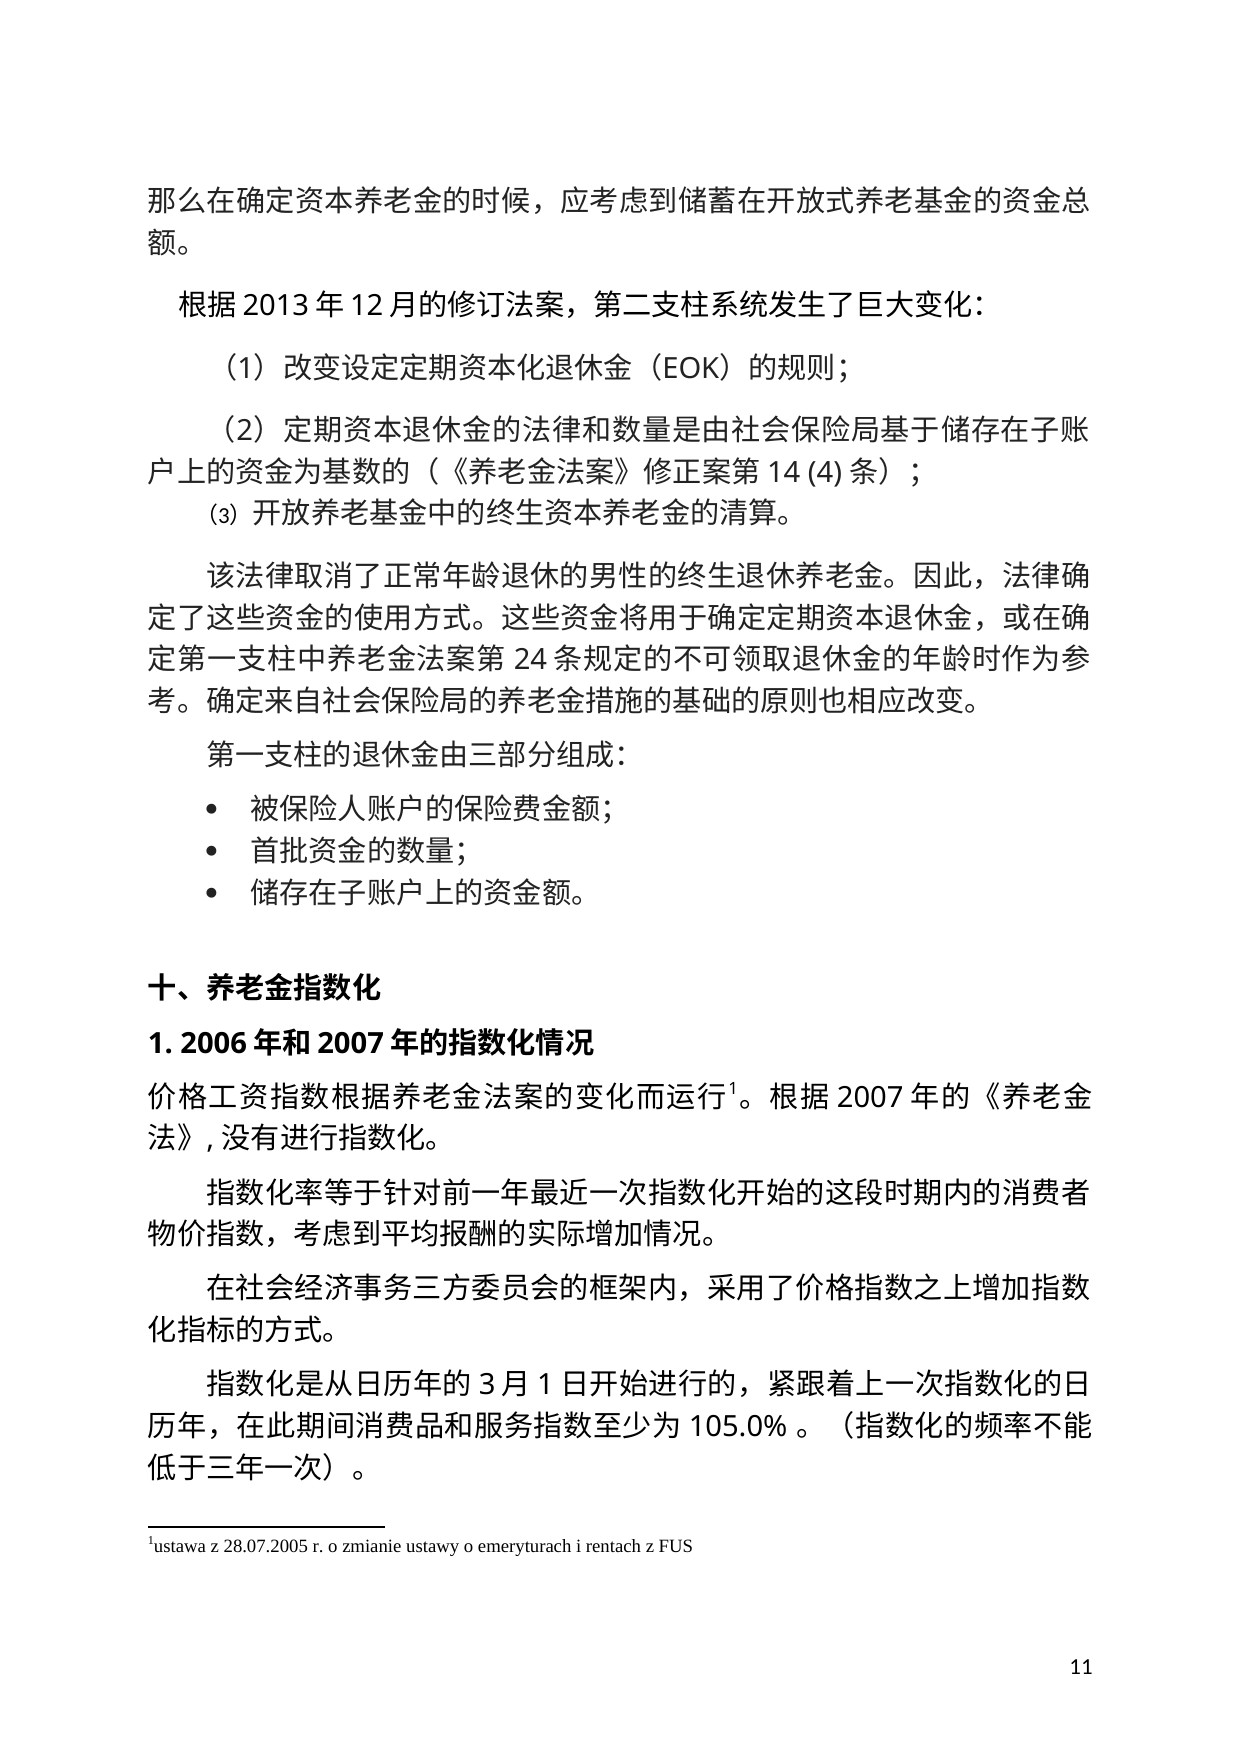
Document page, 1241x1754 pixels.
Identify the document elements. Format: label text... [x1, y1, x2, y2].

list 储存在子账户上的资金额。 [206, 870, 1092, 911]
text 十、养老金指数化 [148, 966, 1092, 1007]
text 在社会经济事务三方委员会的框架内，采用了价格指数之上增加指数化指标的方式。 [148, 1266, 1092, 1349]
text 根据2013年12月的修订法案，第二支柱系统发生了巨大变化： [148, 282, 1092, 324]
text （2）定期资本退休金的法律和数量是由社会保险局基于储存在子账户上的资金为基数的（《养老金法案》修正案第 14 (4) 条）； [148, 407, 1092, 491]
list 首批资金的数量； [206, 828, 1092, 870]
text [148, 178, 1092, 261]
text （3）开放养老基金中的终生资本养老金的清算。 [148, 491, 1092, 532]
text 指数化率等于针对前一年最近一次指数化开始的这段时期内的消费者物价指数，考虑到平均报酬的实际增加情况。 [148, 1170, 1092, 1253]
text 1. 2006年和2007年的指数化情况 [148, 1020, 1092, 1061]
text 该法律取消了正常年龄退休的男性的终生退休养老金。因此，法律确定了这些资金的使用方式。这些资金将用于确定定期资本退休金，或在确定第一支柱中养老金法案第24条规定的不可领取退休金的年龄时作为参考。确定来自社会保险局的养老金措施的基础的原则也相应改变。 [148, 553, 1092, 720]
list 被保险人账户的保险费金额； [206, 786, 1092, 828]
text （1）改变设定定期资本化退休金（EOK）的规则； [148, 345, 1092, 386]
text 第一支柱的退休金由三部分组成： [148, 732, 1092, 774]
text 指数化是从日历年的3月1日开始进行的，紧跟着上一次指数化的日历年，在此期间消费品和服务指数至少为105.0% 。（指数化的频率不能低于三年一次）。 [148, 1361, 1092, 1486]
text 价格工资指数根据养老金法案的变化而运行。根据2007年的《养老金法》, 没有进行指数化。 [148, 1074, 1092, 1157]
